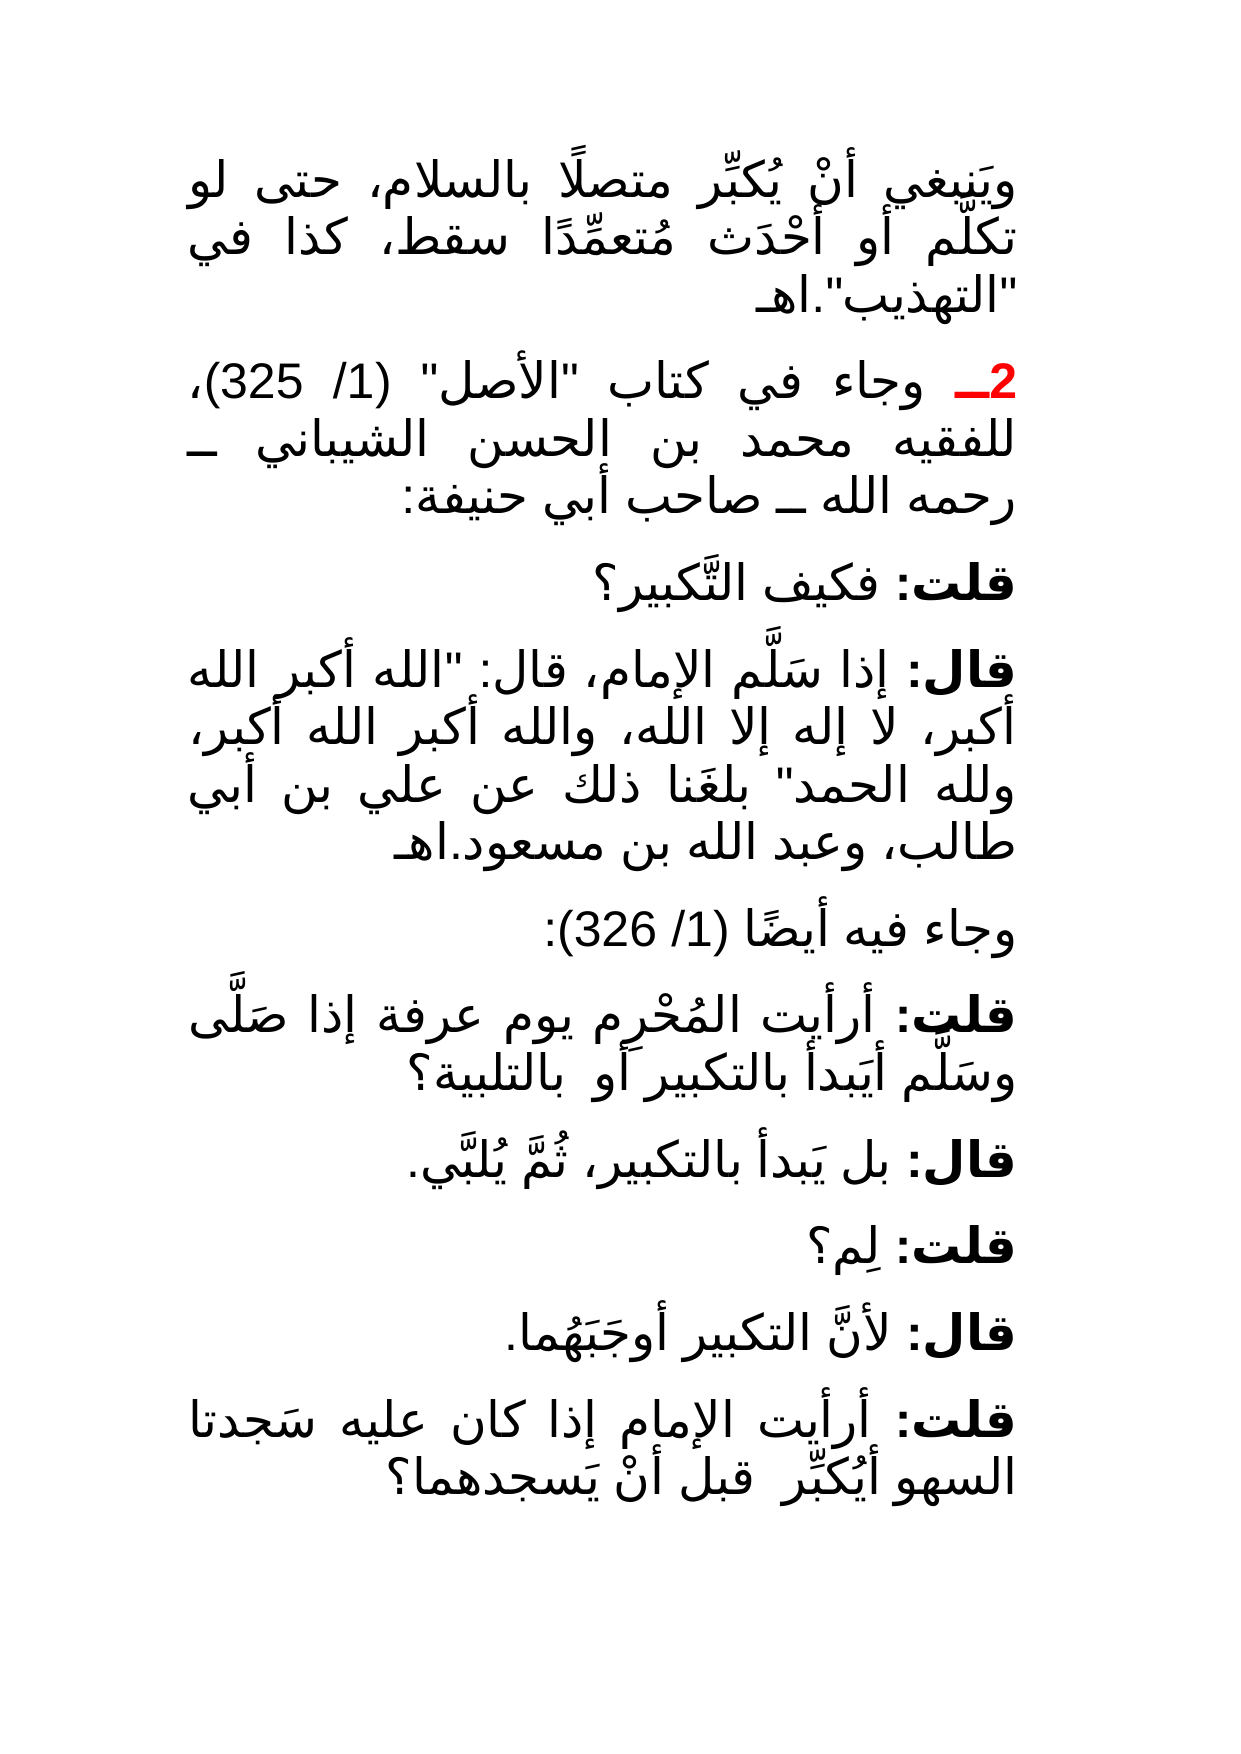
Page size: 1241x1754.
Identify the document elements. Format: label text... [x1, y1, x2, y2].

text قلت: فكيف التَّكبير؟ [187, 553, 1017, 611]
text قال: إذا سَلَّم الإمام، قال: "الله أكبر الله أكبر، لا إله إلا الله، والله أكبر الله أكبر، ولله الحمد" بلغَنا ذلك عن علي بن أبي طالب، وعبد الله بن مسعود.اهـ [187, 640, 1017, 870]
text قلت: أرأيت الإمام إذا كان عليه سَجدتا السهو أيُكبِّر قبل أنْ يَسجدهما؟ [187, 1390, 1017, 1505]
text قلت: أرأيت المُحْرِم يوم عرفة إذا صَلَّى وسَلَّم أيَبدأ بالتكبير أو بالتلبية؟ [187, 986, 1017, 1101]
text وجاء فيه أيضًا (1/ 326): [187, 899, 1017, 957]
text قلت: لِم؟ [187, 1217, 1017, 1274]
text قال: لأنَّ التكبير أوجَبَهُما. [187, 1303, 1017, 1361]
text ويَنبغي أنْ يُكبِّر متصلًا بالسلام، حتى لو تكلَّم أو أحْدَث مُتعمِّدًا سقط، كذا في "التهذيب".اهـ [187, 150, 1017, 322]
text 2ــ وجاء في كتاب "الأصل" (1/ 325)، للفقيه محمد بن الحسن الشيباني ــ رحمه الله ــ صاحب أبي حنيفة: [187, 352, 1017, 524]
text قال: بل يَبدأ بالتكبير، ثُمَّ يُلبَّي. [187, 1130, 1017, 1187]
